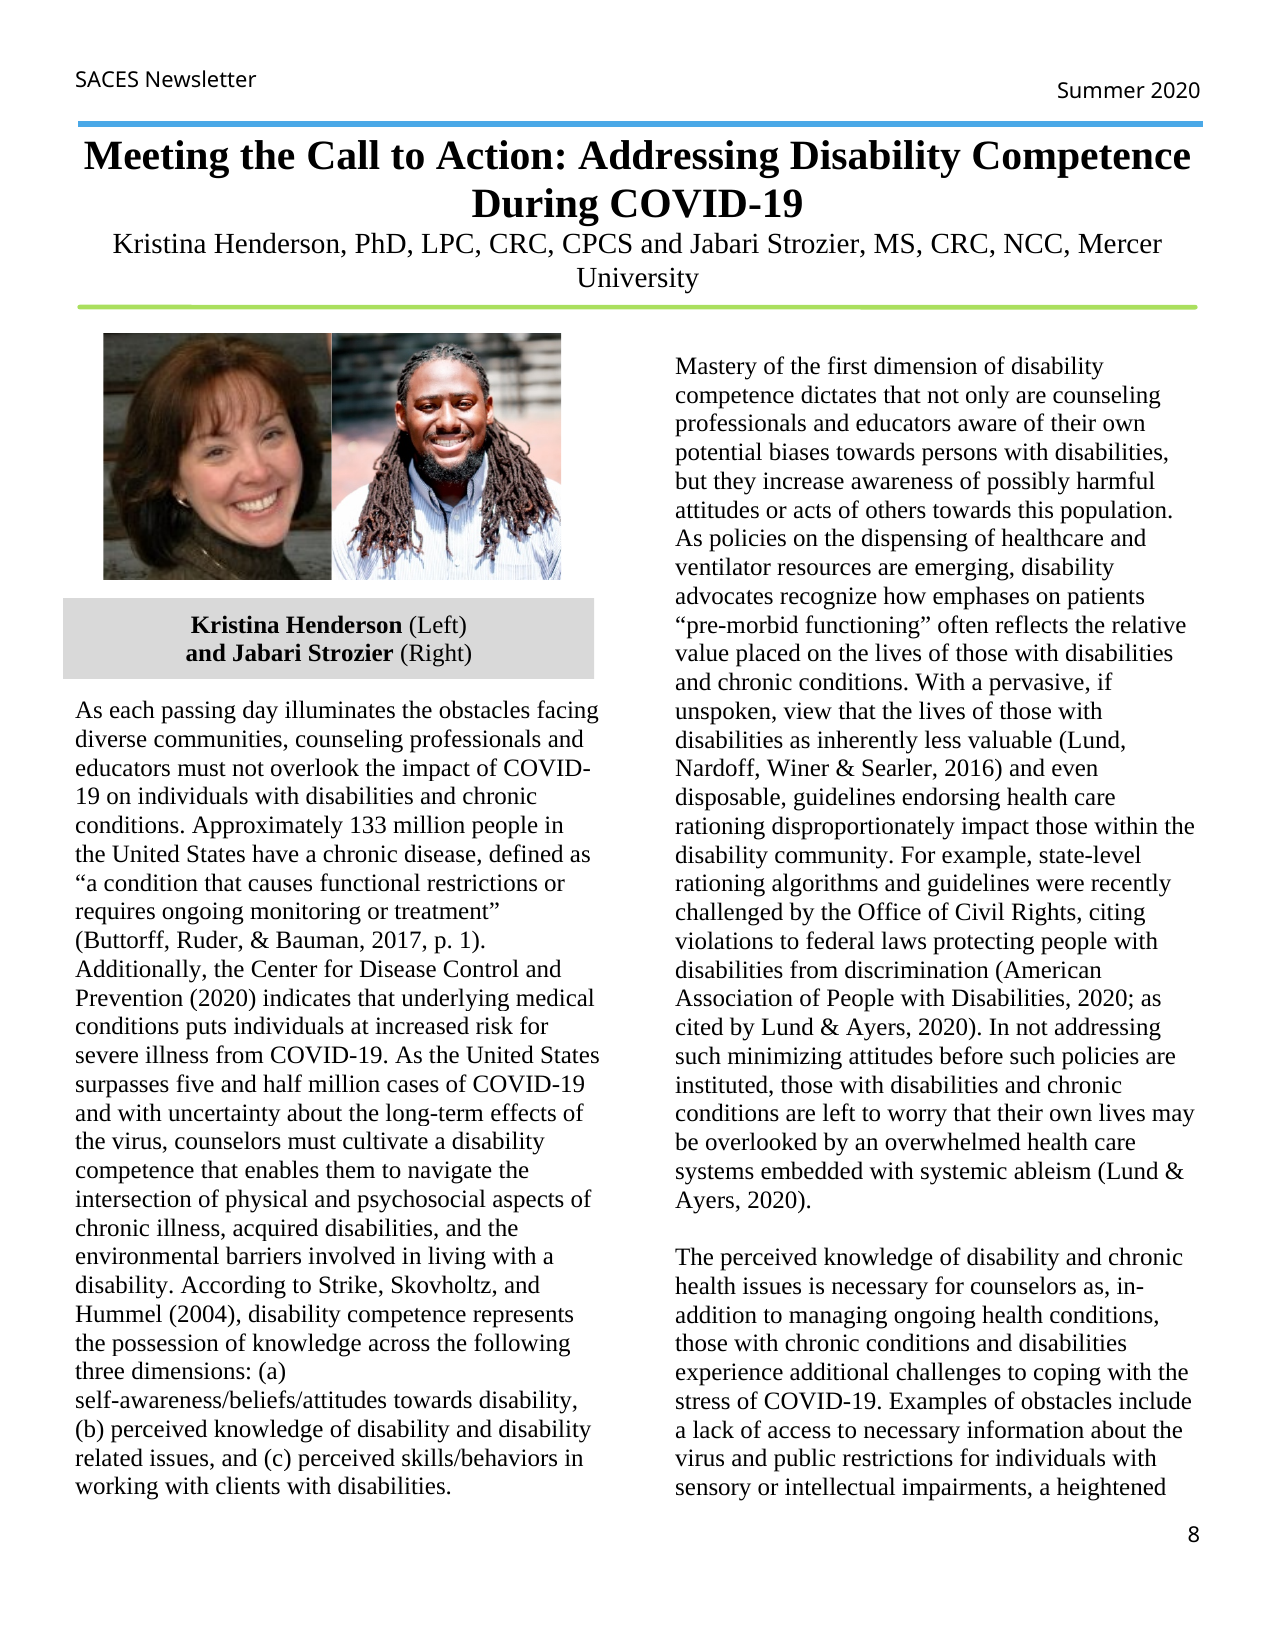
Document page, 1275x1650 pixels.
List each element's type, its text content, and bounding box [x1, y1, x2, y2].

text Meeting the Call to Action: Addressing Disability Competence During COVID-19 [75, 131, 1200, 226]
text Kristina Henderson, PhD, LPC, CRC, CPCS and Jabari Strozier, MS, CRC, NCC, Mercer University [75, 226, 1200, 293]
picture [103, 333, 562, 580]
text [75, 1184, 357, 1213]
text As each passing day illuminates the obstacles facing diverse communities, counseling professionals and educators must not overlook the impact of COVID-19 on individuals with disabilities and chronic conditions. Approximately 133 million people in the United States have a chronic disease, defined as “a condition that causes functional restrictions or requires ongoing monitoring or treatment” (Buttorff, Ruder, & Bauman, 2017, p. 1). Additionally, the Center for Disease Control and Prevention (2020) indicates that underlying medical conditions puts individuals at increased risk for severe illness from COVID-19. As the United States surpasses five and half million cases of COVID-19 and with uncertainty about the long-term effects of the virus, counselors must cultivate a disability competence that enables them to navigate the intersection of physical and psychosocial aspects of chronic illness, acquired disabilities, and the environmental barriers involved in living with a disability. According to Strike, Skovholtz, and Hummel (2004), disability competence represents the possession of knowledge across the following three dimensions: (a) self-awareness/beliefs/attitudes towards disability, (b) perceived knowledge of disability and disability related issues, and (c) perceived skills/behaviors in working with clients with disabilities. [286, 1069, 600, 1500]
text Mastery of the first dimension of disability competence dictates that not only are counseling professionals and educators aware of their own potential biases towards persons with disabilities, but they increase awareness of possibly harmful attitudes or acts of others towards this population. As policies on the dispensing of healthcare and ventilator resources are emerging, disability advocates recognize how emphases on patients “pre-morbid functioning” often reflects the relative value placed on the lives of those with disabilities and chronic conditions. With a pervasive, if unspoken, view that the lives of those with disabilities as inherently less valuable (Lund, Nardoff, Winer & Searler, 2016) and even disposable, guidelines endorsing health care rationing disproportionately impact those within the disability community. For example, state-level rationing algorithms and guidelines were recently challenged by the Office of Civil Rights, citing violations to federal laws protecting people with disabilities from discrimination (American Association of People with Disabilities, 2020; as cited by Lund & Ayers, 2020). In not addressing such minimizing attitudes before such policies are instituted, those with disabilities and chronic conditions are left to worry that their own lives may be overlooked by an overwhelmed health care systems embedded with systemic ableism (Lund & Ayers, 2020). [675, 351, 1200, 1213]
